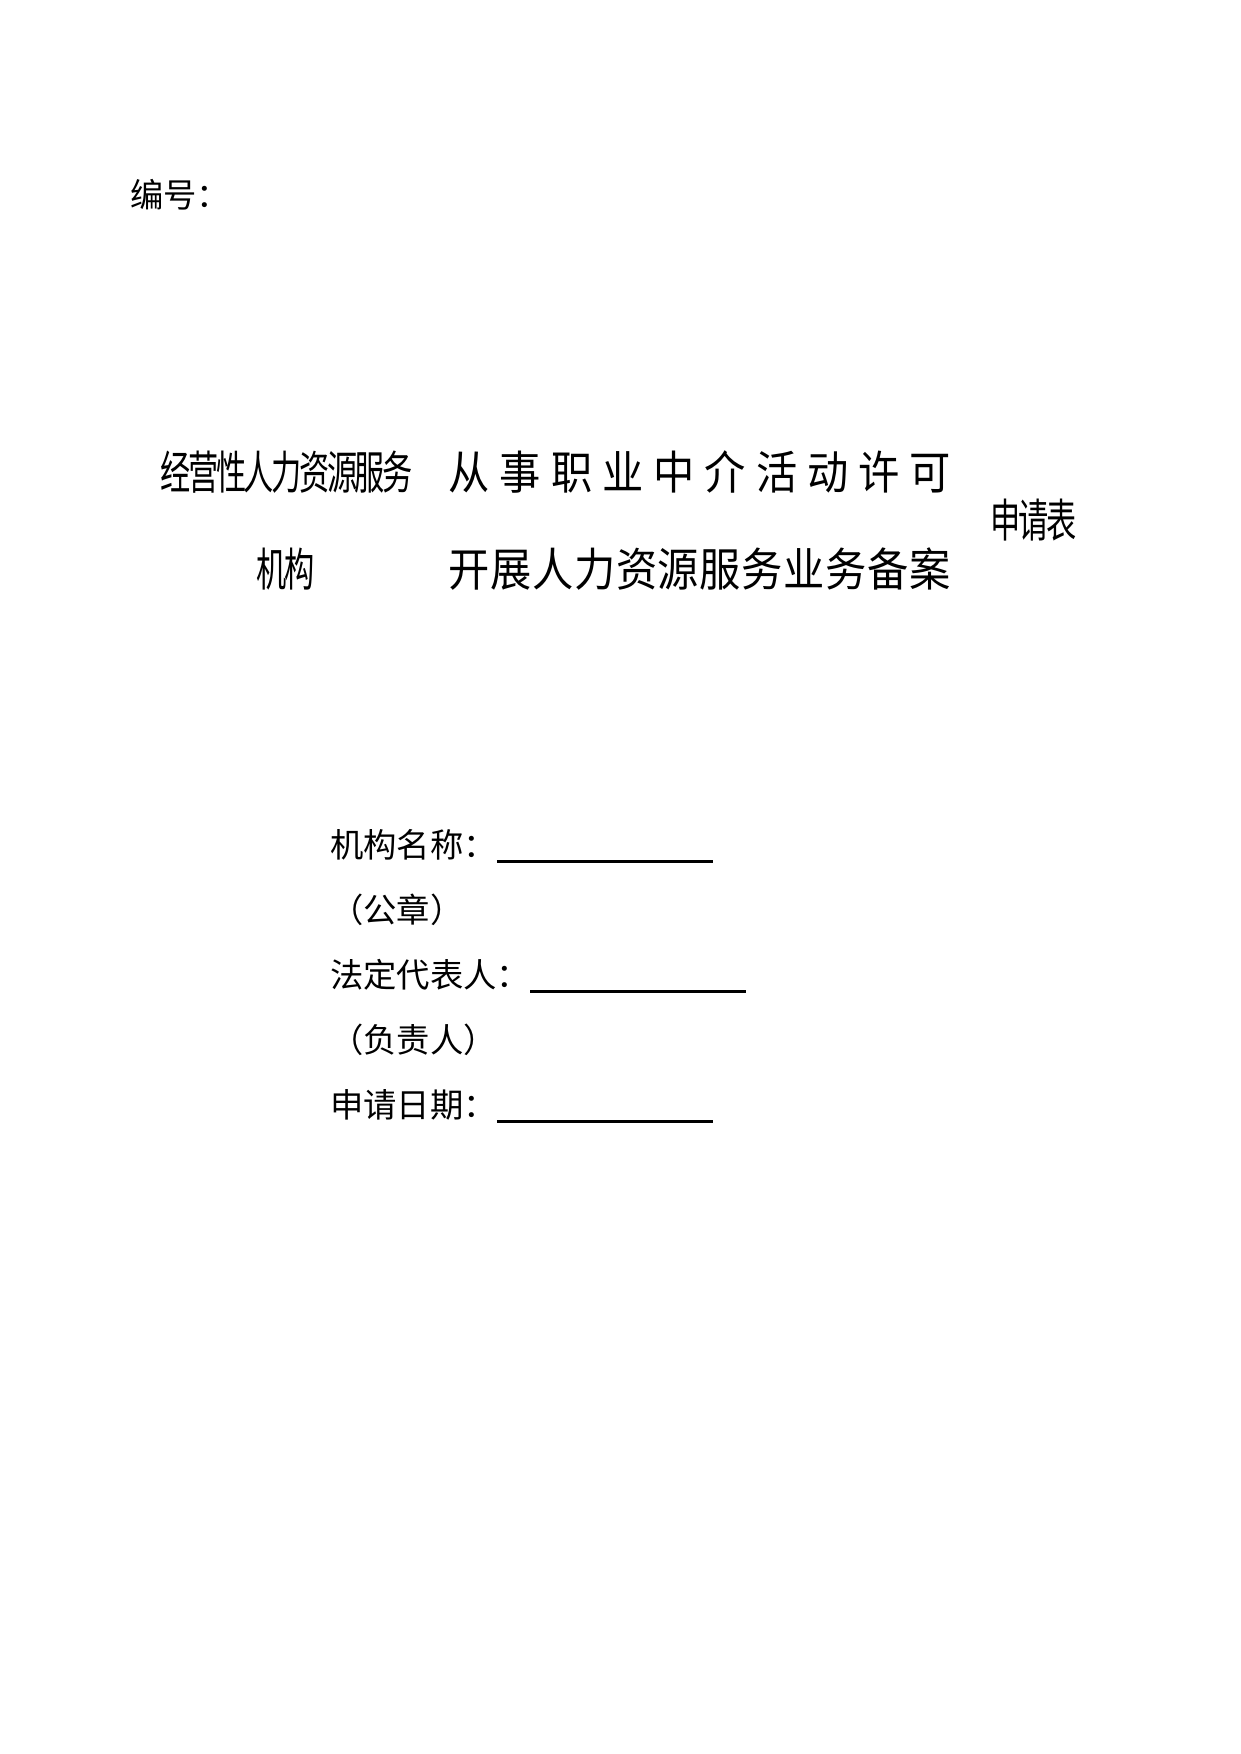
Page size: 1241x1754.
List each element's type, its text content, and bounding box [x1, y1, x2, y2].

text 法定代表人： [130, 940, 1110, 1005]
text 机构名称： [130, 810, 1110, 875]
table_header 经营性人力资源服务机构 [136, 420, 437, 615]
table_cell 开展人力资源服务业务备案 [437, 518, 965, 615]
table_header 从事职业中介活动许可 [437, 420, 965, 518]
text 编号： [130, 160, 1110, 225]
table_header 申请表 [965, 420, 1104, 615]
text （公章） [130, 875, 1110, 940]
text 申请日期： [130, 1070, 1110, 1135]
text （负责人） [130, 1005, 1110, 1070]
